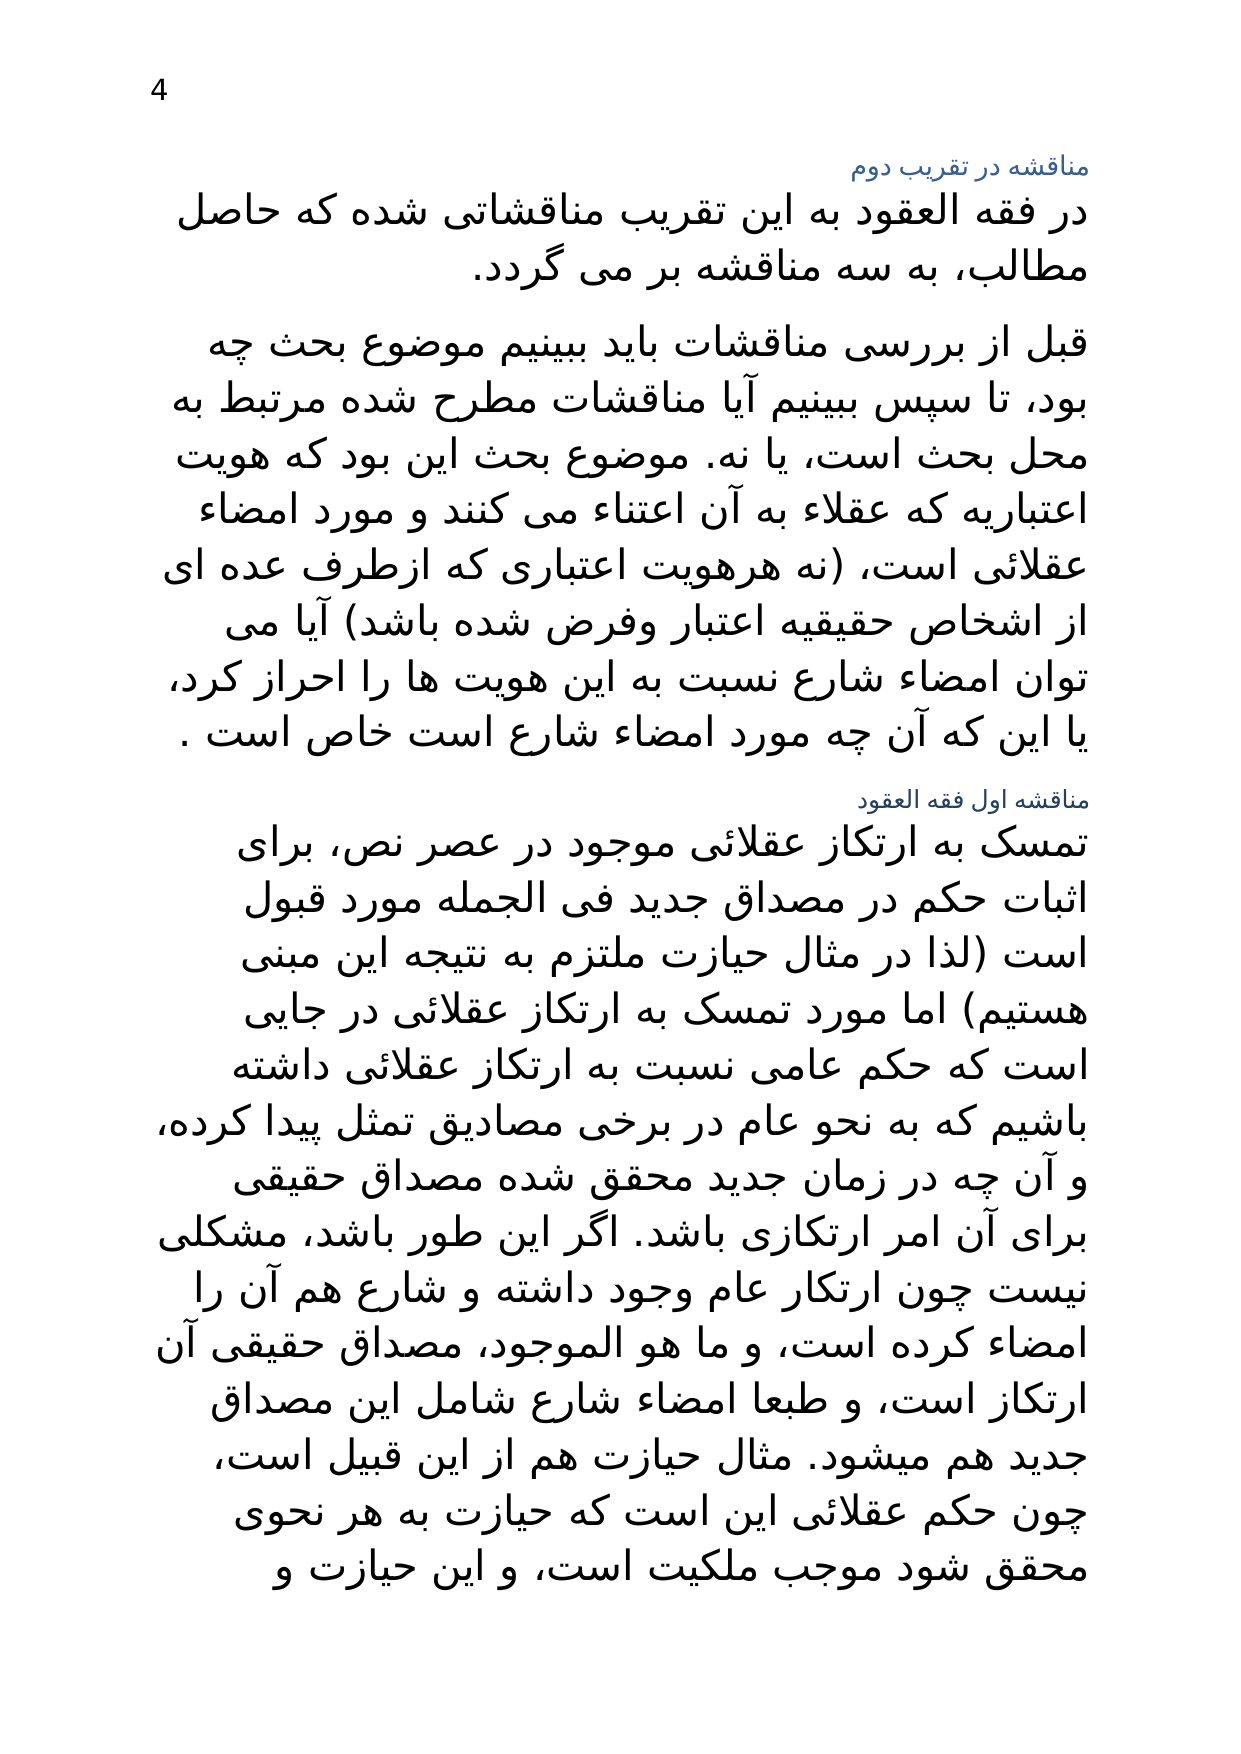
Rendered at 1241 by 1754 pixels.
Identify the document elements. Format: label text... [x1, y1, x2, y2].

text در فقه العقود به این تقریب مناقشاتی شده که حاصل مطالب، به سه مناقشه بر می گردد. [150, 186, 1090, 290]
subtitle مناقشه در تقریب دوم [150, 150, 1090, 181]
text قبل از بررسی مناقشات باید ببینیم موضوع بحث چه بود، تا سپس ببینیم آیا مناقشات مطرح شده مرتبط به محل بحث است، یا نه. موضوع بحث این بود که هویت اعتباریه که عقلاء به آن اعتناء می کنند و مورد امضاء عقلائی است، (نه هرهويت اعتباری که ازطرف عده ای از اشخاص حقيقيه اعتبار وفرض شده باشد) آیا می توان امضاء شارع نسبت به این هویت ها را احراز کرد، یا این که آن چه مورد امضاء شارع است خاص است . [150, 318, 1090, 757]
subtitle مناقشه اول فقه العقود [150, 785, 1090, 813]
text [150, 818, 1090, 1591]
